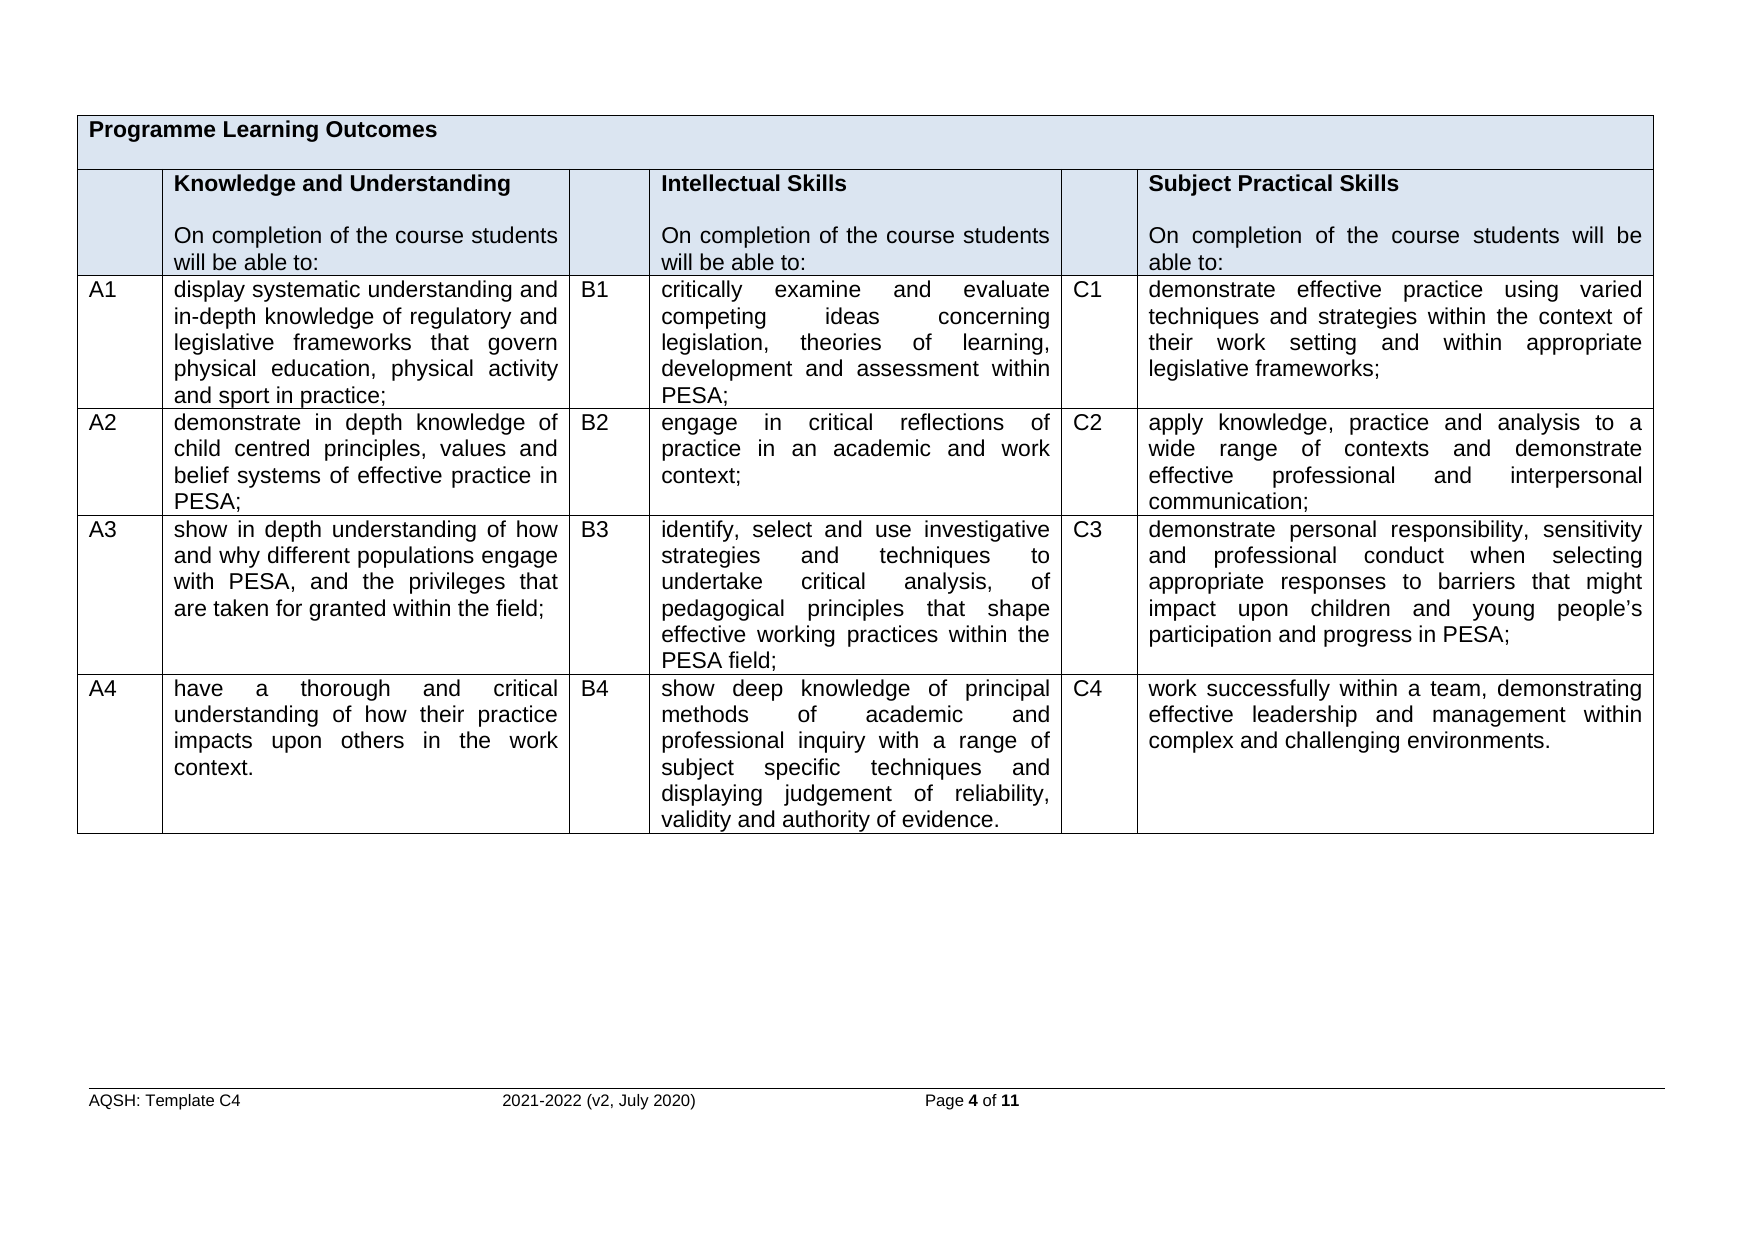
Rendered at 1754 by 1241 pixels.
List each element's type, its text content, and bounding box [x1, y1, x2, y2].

table_cell B4 [570, 675, 649, 833]
table_cell Subject Practical Skills On completion of the course students will be able to: [1138, 170, 1653, 275]
table_header Programme Learning Outcomes [78, 116, 1653, 169]
table_cell C2 [1062, 409, 1137, 514]
table_cell critically examine and evaluate competing ideas concerning legislation, theories of learning, development and assessment within PESA; [650, 276, 1061, 408]
table_cell [1062, 170, 1137, 275]
table_cell B2 [570, 409, 649, 514]
table_cell C3 [1062, 516, 1137, 674]
table_cell A4 [78, 675, 162, 833]
table_cell Knowledge and Understanding On completion of the course students will be able to: [163, 170, 569, 275]
table_cell show in depth understanding of how and why different populations engage with PESA, and the privileges that are taken for granted within the field; [163, 516, 569, 674]
table_cell Intellectual Skills On completion of the course students will be able to: [650, 170, 1061, 275]
table_cell A1 [78, 276, 162, 408]
table_cell demonstrate effective practice using varied techniques and strategies within the context of their work setting and within appropriate legislative frameworks; [1138, 276, 1653, 408]
table_cell A2 [78, 409, 162, 514]
table_cell display systematic understanding and in-depth knowledge of regulatory and legislative frameworks that govern physical education, physical activity and sport in practice; [163, 276, 569, 408]
table_cell B3 [570, 516, 649, 674]
table_cell demonstrate personal responsibility, sensitivity and professional conduct when selecting appropriate responses to barriers that might impact upon children and young people’s participation and progress in PESA; [1138, 516, 1653, 674]
table_cell [78, 170, 162, 275]
table_cell engage in critical reflections of practice in an academic and work context; [650, 409, 1061, 514]
table_cell identify, select and use investigative strategies and techniques to undertake critical analysis, of pedagogical principles that shape effective working practices within the PESA field; [650, 516, 1061, 674]
table_cell C4 [1062, 675, 1137, 833]
table_cell show deep knowledge of principal methods of academic and professional inquiry with a range of subject specific techniques and displaying judgement of reliability, validity and authority of evidence. [650, 675, 1061, 833]
table_cell A3 [78, 516, 162, 674]
table_cell work successfully within a team, demonstrating effective leadership and management within complex and challenging environments. [1138, 675, 1653, 833]
table_cell apply knowledge, practice and analysis to a wide range of contexts and demonstrate effective professional and interpersonal communication; [1138, 409, 1653, 514]
table_cell demonstrate in depth knowledge of child centred principles, values and belief systems of effective practice in PESA; [163, 409, 569, 514]
table_cell C1 [1062, 276, 1137, 408]
table_cell [570, 170, 649, 275]
table_cell B1 [570, 276, 649, 408]
table_cell have a thorough and critical understanding of how their practice impacts upon others in the work context. [163, 675, 569, 833]
